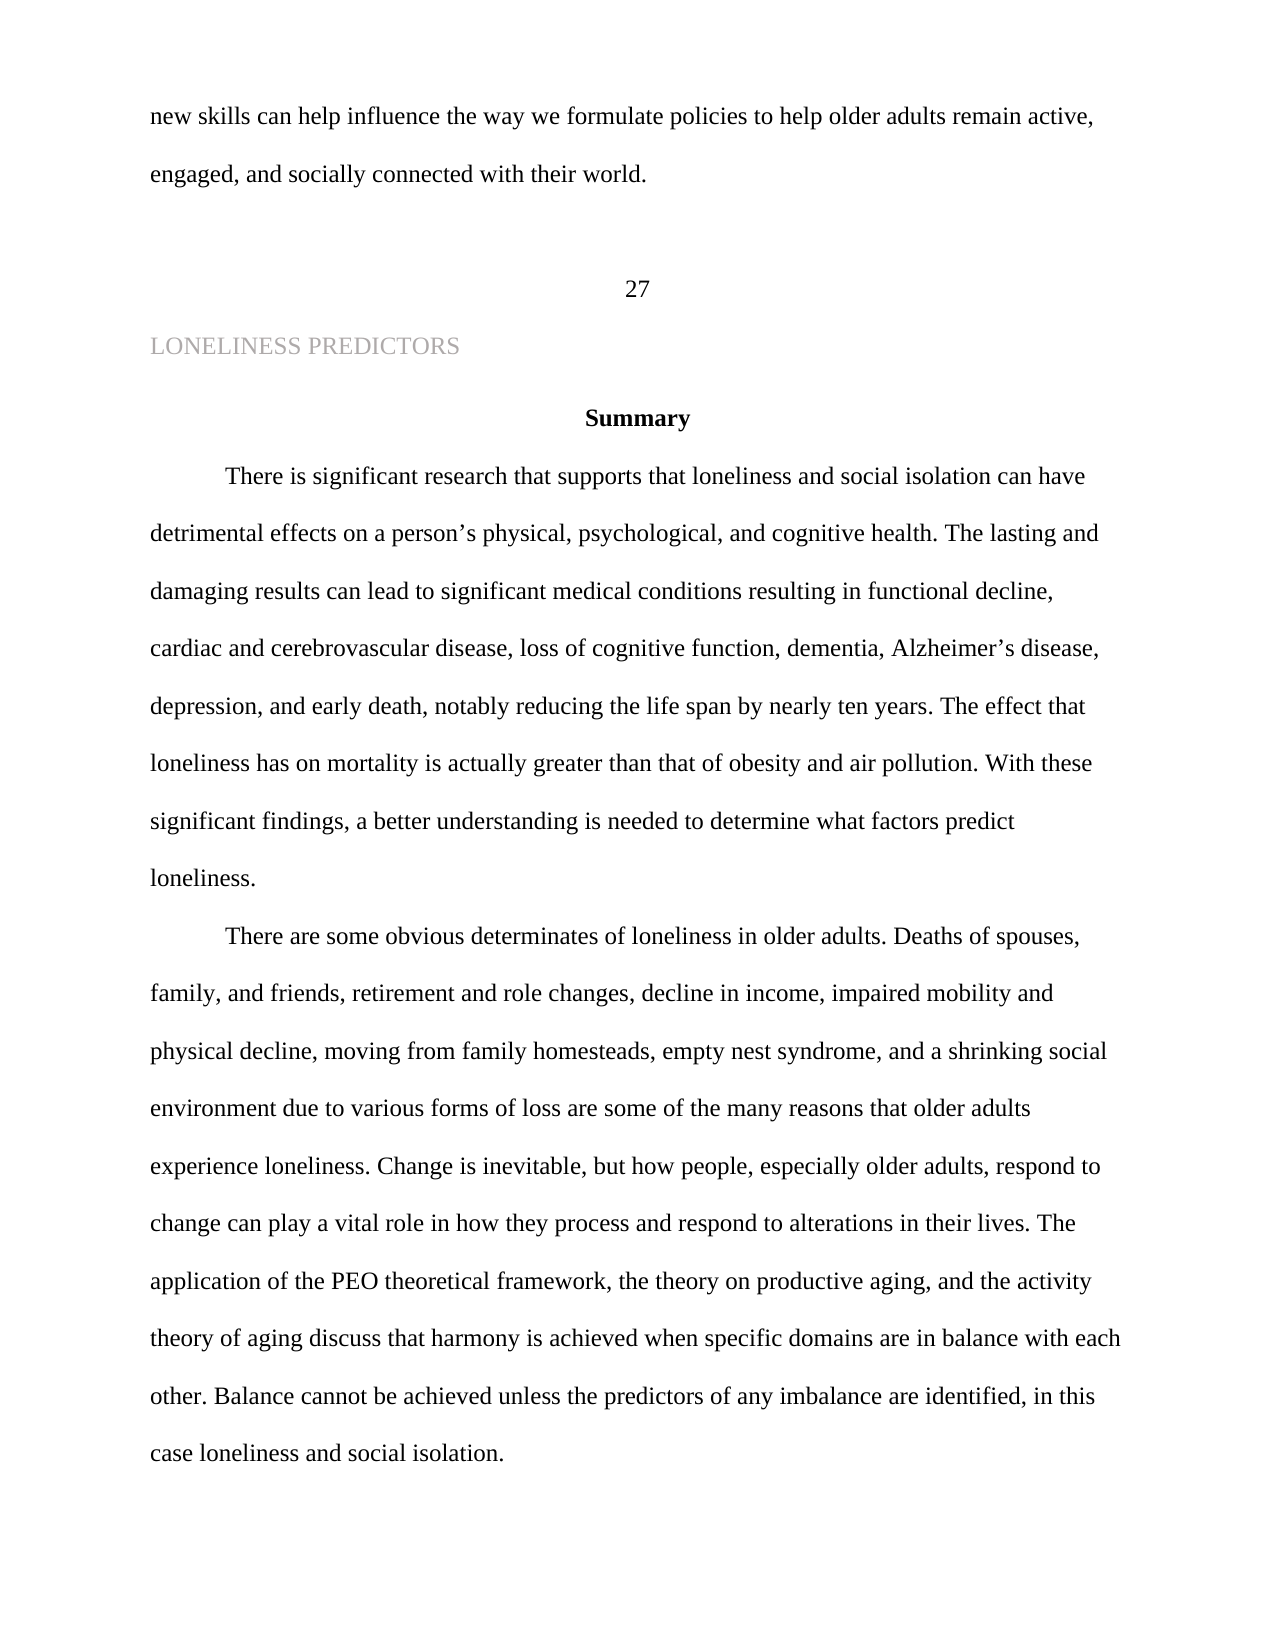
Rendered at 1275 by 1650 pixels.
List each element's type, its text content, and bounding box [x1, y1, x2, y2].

text environment due to various forms of loss are some of the many reasons that older adults experience loneliness. Change is inevitable, but how people, especially older adults, respond to change can play a vital role in how they process and respond to alterations in their lives. The application of the PEO theoretical framework, the theory on productive aging, and the activity theory of aging discuss that harmony is achieved when specific domains are in balance with each other. Balance cannot be achieved unless the predictors of any imbalance are identified, in this case loneliness and social isolation. [150, 1093, 1125, 1467]
text significant findings, a better understanding is needed to determine what factors predict loneliness. [150, 806, 1125, 892]
text Summary [150, 403, 1125, 432]
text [150, 101, 1125, 188]
text detrimental effects on a person’s physical, psychological, and cognitive health. The lasting and damaging results can lead to significant medical conditions resulting in functional decline, cardiac and cerebrovascular disease, loss of cognitive function, dementia, Alzheimer’s disease, depression, and early death, notably reducing the life span by nearly ten years. The effect that loneliness has on mortality is actually greater than that of obesity and air pollution. With these [150, 518, 1125, 777]
text LONELINESS PREDICTORS [150, 331, 1125, 360]
text There is significant research that supports that loneliness and social isolation can have [150, 461, 1125, 489]
text 27 [150, 274, 1125, 303]
text There are some obvious determinates of loneliness in older adults. Deaths of spouses, family, and friends, retirement and role changes, decline in income, impaired mobility and physical decline, moving from family homesteads, empty nest syndrome, and a shrinking social [150, 921, 1125, 1064]
